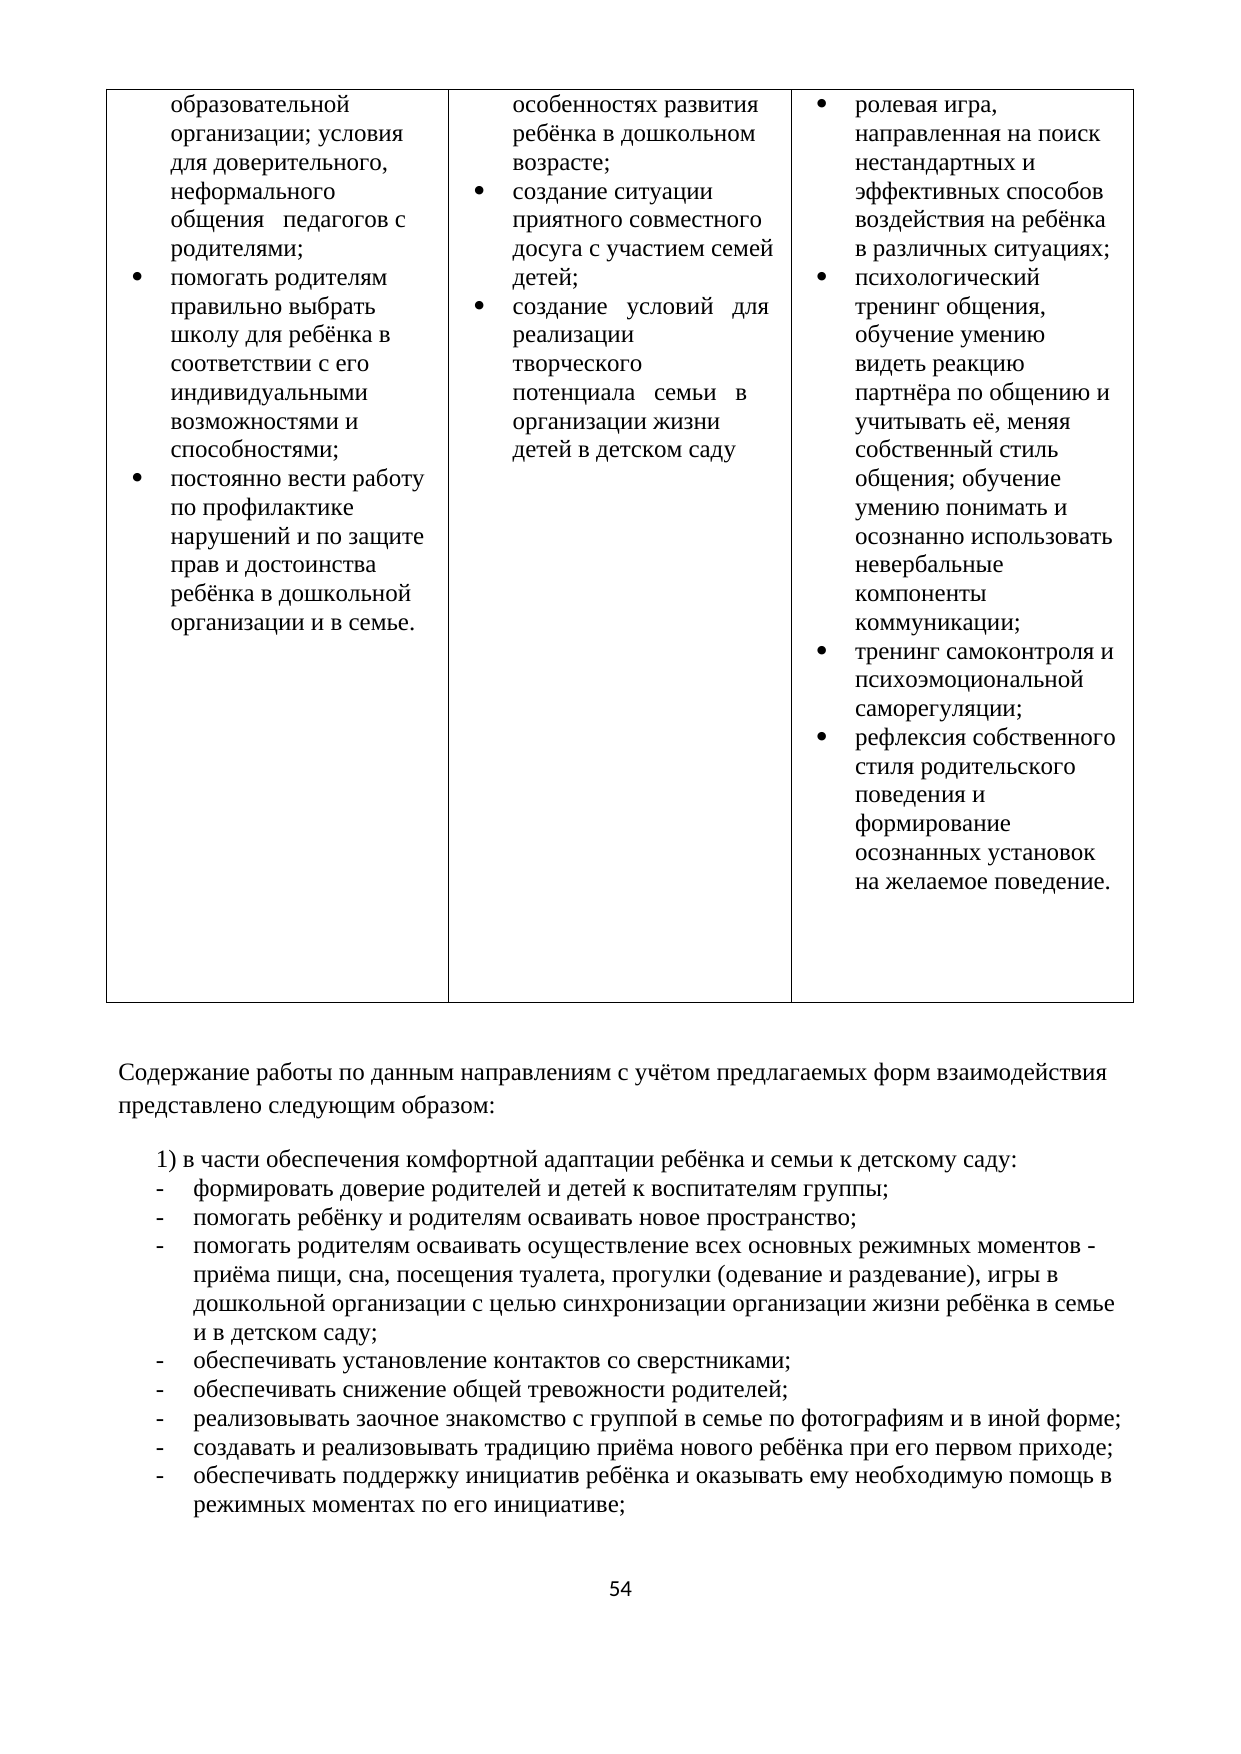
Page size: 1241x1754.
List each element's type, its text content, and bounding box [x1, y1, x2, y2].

text 1) в части обеспечения комфортной адаптации ребёнка и семьи к детскому саду: [156, 1144, 1122, 1173]
list обеспечивать снижение общей тревожности родителей; [156, 1374, 1122, 1403]
list помогать ребёнку и родителям осваивать новое пространство; [156, 1202, 1122, 1230]
list формировать доверие родителей и детей к воспитателям группы; [156, 1173, 1122, 1202]
list обеспечивать поддержку инициатив ребёнка и оказывать ему необходимую помощь в режимных моментах по его инициативе; [156, 1460, 1122, 1518]
list создавать и реализовывать традицию приёма нового ребёнка при его первом приходе; [156, 1432, 1122, 1460]
text Содержание работы по данным направлениям с учётом предлагаемых форм взаимодействия представлено следующим образом: [118, 1057, 1122, 1119]
list обеспечивать установление контактов со сверстниками; [156, 1345, 1122, 1374]
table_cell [449, 90, 791, 1002]
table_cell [107, 90, 448, 1002]
list реализовывать заочное знакомство с группой в семье по фотографиям и в иной форме; [156, 1403, 1122, 1432]
list помогать родителям осваивать осуществление всех основных режимных моментов - приёма пищи, сна, посещения туалета, прогулки (одевание и раздевание), игры в дошкольной организации с целью синхронизации организации жизни ребёнка в семье и в детском саду; [156, 1230, 1122, 1345]
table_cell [792, 90, 1133, 1002]
